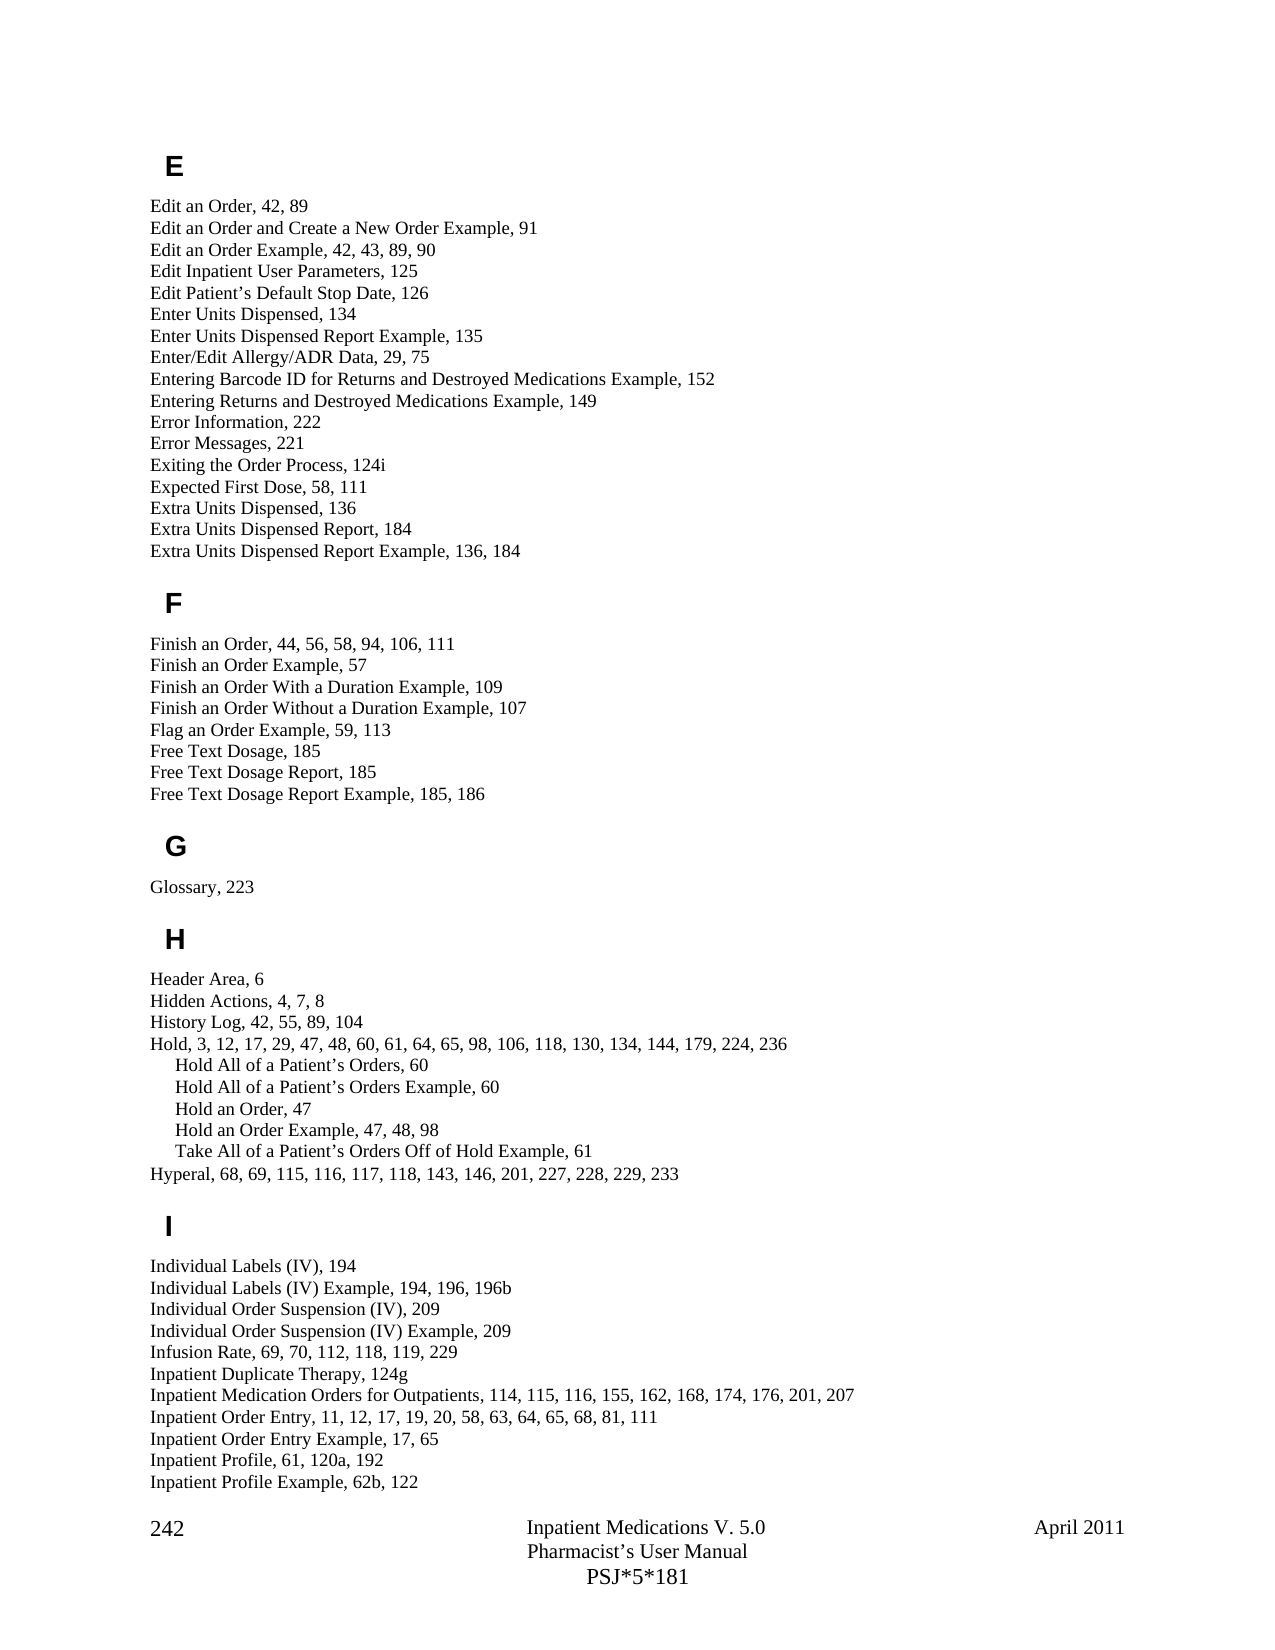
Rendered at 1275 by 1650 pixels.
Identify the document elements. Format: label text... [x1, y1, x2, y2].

text Inpatient Medication Orders for Outpatients, 114, 115, 116, 155, 162, 168, 174, 176, 201, 207 [150, 1384, 1154, 1406]
text Take All of a Patient’s Orders Off of Hold Example, 61 [175, 1141, 1154, 1162]
text Inpatient Profile, 61, 120a, 192 Inpatient Profile Example, 62b, 122 [150, 1449, 421, 1492]
text Finish an Order, 44, 56, 58, 94, 106, 111 Finish an Order Example, 57 [150, 632, 457, 676]
text Header Area, 6 [150, 968, 1154, 990]
subtitle G [164, 829, 1154, 863]
subtitle H [164, 922, 1154, 955]
subtitle F [164, 586, 1154, 620]
text Hold, 3, 12, 17, 29, 47, 48, 60, 61, 64, 65, 98, 106, 118, 130, 134, 144, 179, 224, 236 [150, 1033, 1154, 1054]
text Hidden Actions, 4, 7, 8 [150, 990, 1154, 1012]
text Finish an Order With a Duration Example, 109 Finish an Order Without a Duration Example, 107 Flag an Order Example, 59, 113 [150, 676, 529, 740]
text Edit an Order, 42, 89 [150, 195, 1154, 217]
text Free Text Dosage Report, 185 [150, 762, 1154, 783]
subtitle E [164, 149, 1154, 183]
subtitle I [164, 1209, 1154, 1242]
text Hyperal, 68, 69, 115, 116, 117, 118, 143, 146, 201, 227, 228, 229, 233 [150, 1163, 1154, 1184]
text Free Text Dosage Report Example, 185, 186 [150, 783, 1154, 804]
text Error Information, 222 [150, 411, 1154, 432]
text Hold All of a Patient’s Orders Example, 60 Hold an Order, 47 [175, 1076, 502, 1119]
text History Log, 42, 55, 89, 104 [150, 1012, 1154, 1033]
text Inpatient Order Entry Example, 17, 65 [150, 1428, 1154, 1449]
text Hold All of a Patient’s Orders, 60 [175, 1054, 1154, 1076]
text Inpatient Order Entry, 11, 12, 17, 19, 20, 58, 63, 64, 65, 68, 81, 111 [150, 1406, 1154, 1428]
text Error Messages, 221 [150, 432, 1154, 454]
text Extra Units Dispensed Report Example, 136, 184 [150, 540, 1154, 562]
text Exiting the Order Process, 124i Expected First Dose, 58, 111 Extra Units Dispensed, 136 [150, 454, 388, 519]
text Free Text Dosage, 185 [150, 740, 1154, 762]
text Enter Units Dispensed Report Example, 135 Enter/Edit Allergy/ADR Data, 29, 75 [150, 325, 485, 368]
text Hold an Order Example, 47, 48, 98 [175, 1119, 1154, 1141]
text Individual Labels (IV), 194 [150, 1255, 1154, 1277]
text Edit Inpatient User Parameters, 125 Edit Patient’s Default Stop Date, 126 Enter Units Dispensed, 134 [150, 260, 431, 325]
text Extra Units Dispensed Report, 184 [150, 519, 1154, 540]
text Edit an Order and Create a New Order Example, 91 Edit an Order Example, 42, 43, 89, 90 [150, 217, 540, 260]
text Entering Barcode ID for Returns and Destroyed Medications Example, 152 Entering Returns and Destroyed Medications Example, 149 [150, 368, 717, 411]
text Individual Labels (IV) Example, 194, 196, 196b Individual Order Suspension (IV), 209 Individual Order Suspension (IV) Example, 209 Infusion Rate, 69, 70, 112, 118, 119, 229 [150, 1277, 514, 1363]
text Inpatient Duplicate Therapy, 124g [150, 1363, 1154, 1384]
text Glossary, 223 [150, 876, 1154, 897]
